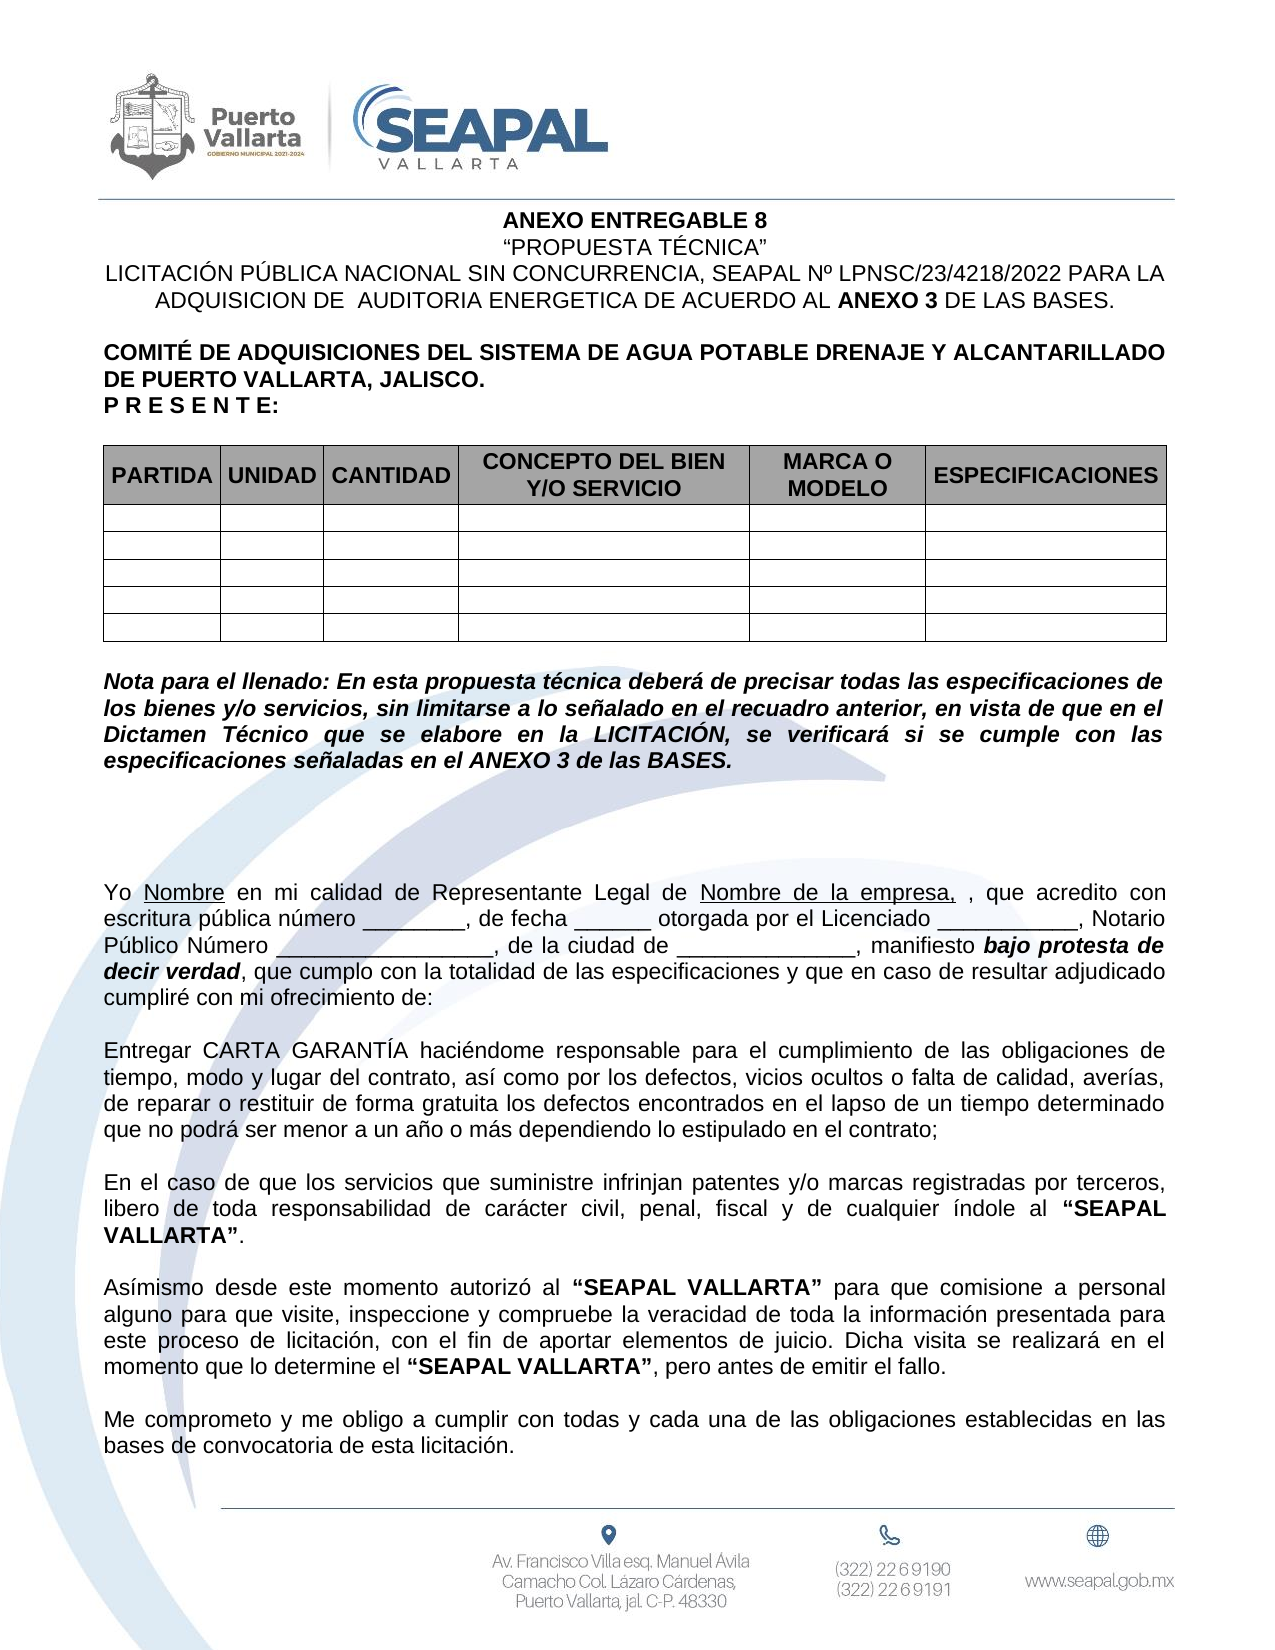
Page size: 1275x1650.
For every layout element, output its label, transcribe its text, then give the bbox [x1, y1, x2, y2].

table_cell [459, 560, 749, 586]
table_cell [324, 560, 458, 586]
text ANEXO ENTREGABLE 8 [103, 207, 1166, 234]
table_header ESPECIFICACIONES [926, 446, 1166, 504]
table_cell [221, 505, 323, 531]
table_cell [221, 614, 323, 641]
table_cell [926, 560, 1166, 586]
text Entregar CARTA GARANTÍA haciéndome responsable para el cumplimiento de las obligaciones de tiempo, modo y lugar del contrato, así como por los defectos, vicios ocultos o falta de calidad, averías, de reparar o restituir de forma gratuita los defectos encontrados en el lapso de un tiempo determinado que no podrá ser menor a un año o más dependiendo lo estipulado en el contrato; [103, 1037, 1166, 1142]
table_cell [221, 560, 323, 586]
table_cell [750, 614, 925, 641]
table_cell [750, 560, 925, 586]
table_cell [324, 505, 458, 531]
table_cell [324, 614, 458, 641]
table_header Partida [104, 446, 220, 504]
text Me comprometo y me obligo a cumplir con todas y cada una de las obligaciones establecidas en las bases de convocatoria de esta licitación. [103, 1406, 1166, 1459]
table_cell [104, 560, 220, 586]
table_cell [926, 587, 1166, 613]
table_cell [459, 614, 749, 641]
table_cell [221, 532, 323, 558]
table_cell [104, 587, 220, 613]
table_cell [104, 532, 220, 558]
table_cell [926, 614, 1166, 641]
text Yo Nombre en mi calidad de Representante Legal de Nombre de la empresa, , que acredito con escritura pública número ________, de fecha ______ otorgada por el Licenciado ___________, Notario Público Número _________________, de la ciudad de ______________, manifiesto bajo protesta de decir verdad, que cumplo con la totalidad de las especificaciones y que en caso de resultar adjudicado cumpliré con mi ofrecimiento de: [103, 879, 1166, 1011]
table_cell [750, 532, 925, 558]
table_header CONCEPTO DEL BIEN Y/O SERVICIO [459, 446, 749, 504]
table_header MARCA O MODELO [750, 446, 925, 504]
table_cell [104, 505, 220, 531]
text COMITÉ DE ADQUISICIONES DEL SISTEMA DE AGUA POTABLE DRENAJE Y ALCANTARILLADO DE PUERTO VALLARTA, JALISCO. [103, 339, 1166, 392]
table_cell [750, 505, 925, 531]
text Nota para el llenado: En esta propuesta técnica deberá de precisar todas las especificaciones de los bienes y/o servicios, sin limitarse a lo señalado en el recuadro anterior, en vista de que en el Dictamen Técnico que se elabore en la LICITACIÓN, se verificará si se cumple con las especificaciones señaladas en el ANEXO 3 de las BASES. [103, 668, 1166, 773]
text En el caso de que los servicios que suministre infrinjan patentes y/o marcas registradas por terceros, libero de toda responsabilidad de carácter civil, penal, fiscal y de cualquier índole al “SEAPAL VALLARTA”. [103, 1169, 1166, 1248]
text “PROPUESTA TÉCNICA” [103, 234, 1166, 260]
table_cell [926, 505, 1166, 531]
table_cell [459, 587, 749, 613]
text P R E S E N T E: [103, 392, 1166, 418]
table_cell [104, 614, 220, 641]
picture [0, 0, 1275, 1650]
table_header Cantidad [324, 446, 458, 504]
table_cell [459, 505, 749, 531]
table_cell [221, 587, 323, 613]
table_cell [324, 587, 458, 613]
table_header UNIDAD [221, 446, 323, 504]
table_cell [926, 532, 1166, 558]
table_cell [459, 532, 749, 558]
text LICITACIÓN PÚBLICA NACIONAL SIN CONCURRENCIA, SEAPAL Nº LPNSC/23/4218/2022 PARA LA ADQUISICION DE AUDITORIA ENERGETICA DE ACUERDO AL ANEXO 3 DE LAS BASES. [103, 260, 1166, 313]
text Asímismo desde este momento autorizó al “SEAPAL VALLARTA” para que comisione a personal alguno para que visite, inspeccione y compruebe la veracidad de toda la información presentada para este proceso de licitación, con el fin de aportar elementos de juicio. Dicha visita se realizará en el momento que lo determine el “SEAPAL VALLARTA”, pero antes de emitir el fallo. [103, 1274, 1166, 1380]
table_cell [324, 532, 458, 558]
table_cell [750, 587, 925, 613]
